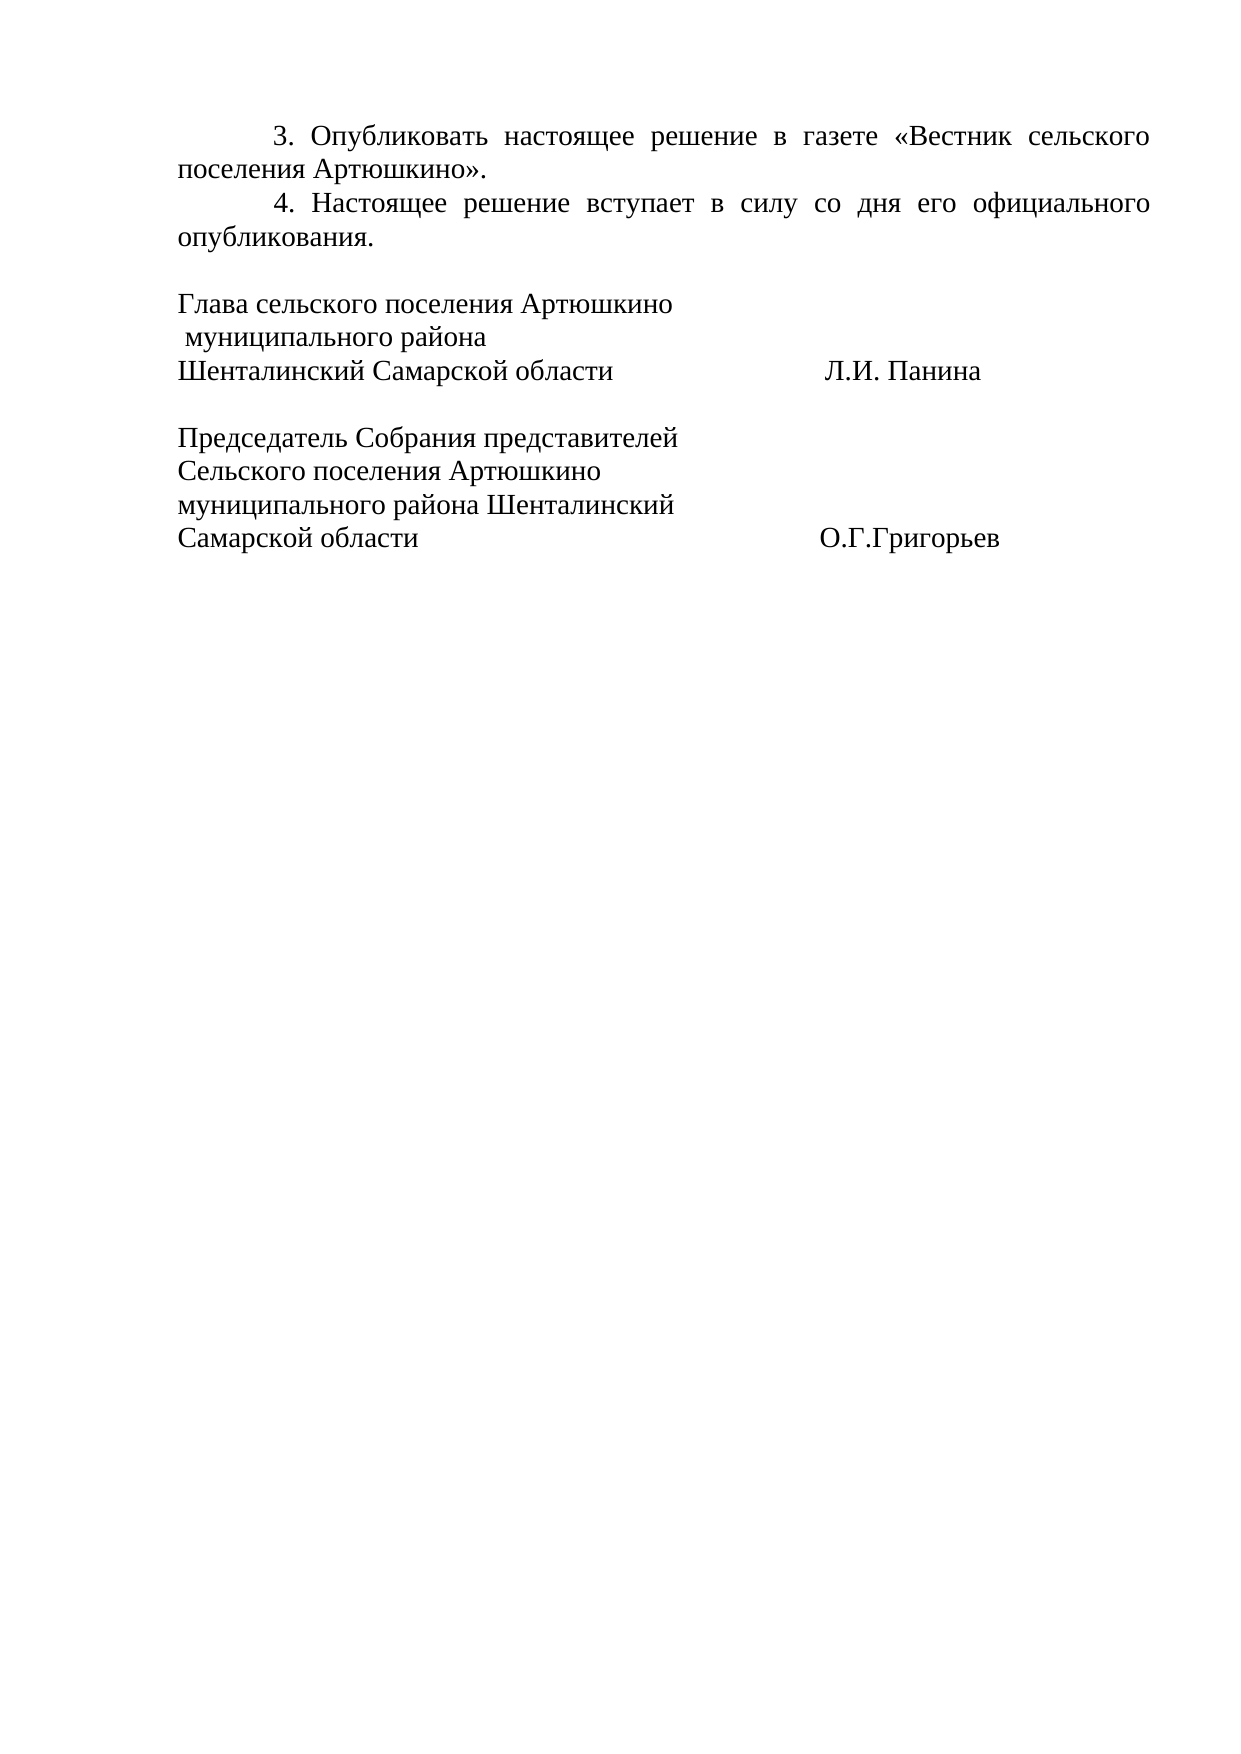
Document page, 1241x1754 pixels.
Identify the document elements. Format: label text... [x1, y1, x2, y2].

text Глава сельского поселения Артюшкино [177, 286, 1152, 319]
text 3. Опубликовать настоящее решение в газете «Вестник сельского поселения Артюшкино». [177, 118, 1152, 185]
text муниципального района Шенталинский [177, 487, 1152, 521]
text муниципального района [177, 319, 1152, 353]
text Председатель Собрания представителей [177, 420, 1152, 453]
text Сельского поселения Артюшкино [177, 453, 1152, 487]
text Шенталинский Самарской области Л.И. Панина [177, 353, 1152, 386]
text Самарской области О.Г.Григорьев [177, 521, 1152, 554]
text 4. Настоящее решение вступает в силу со дня его официального опубликования. [177, 185, 1152, 252]
